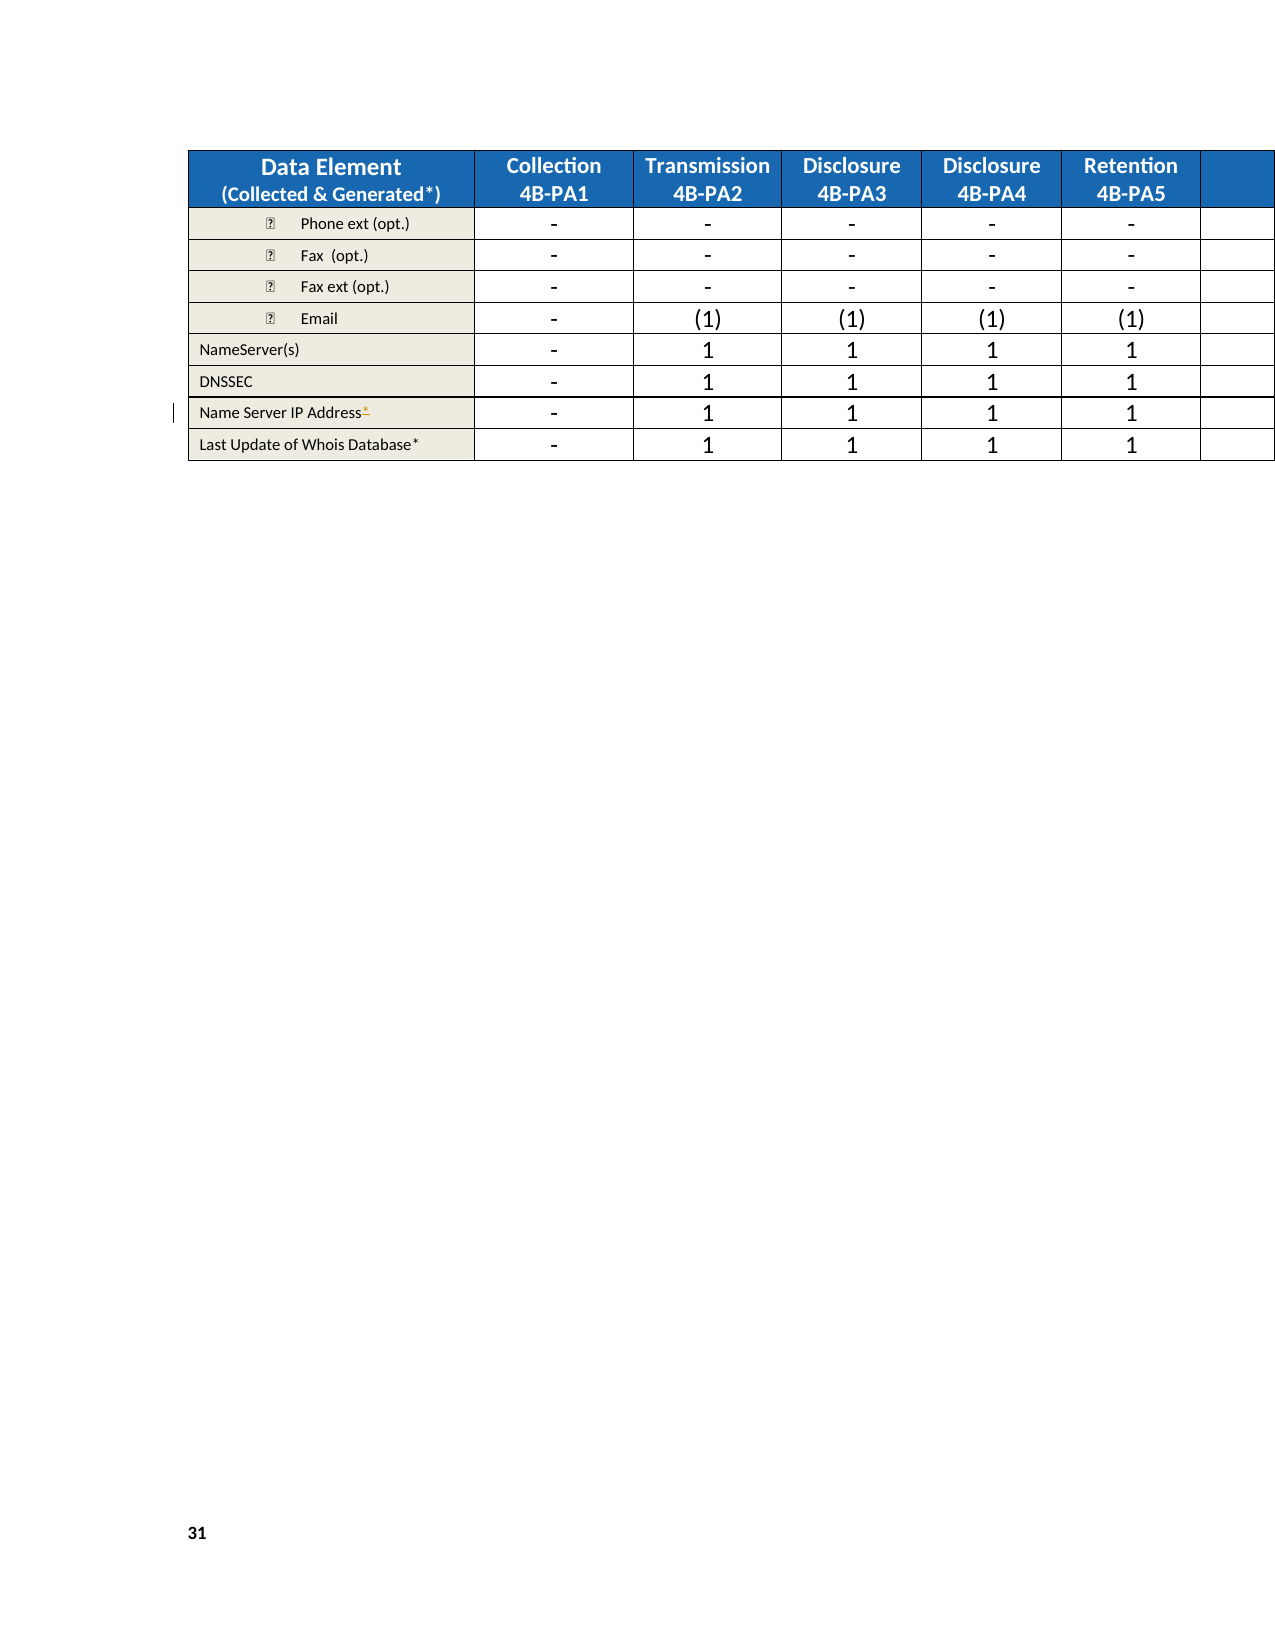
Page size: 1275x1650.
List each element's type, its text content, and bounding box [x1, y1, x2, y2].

table_header Disclosure 4B-PA4 [922, 151, 1061, 207]
table_cell 1 [782, 334, 921, 365]
table_cell 1 [634, 334, 781, 365]
table_cell - [475, 398, 633, 428]
table_cell - [782, 208, 921, 239]
table_cell 1 [1062, 366, 1200, 396]
table_cell (1) [782, 303, 921, 333]
table_header Collection 4B-PA1 [475, 151, 633, 207]
table_cell  Fax ext (opt.) [189, 271, 474, 302]
table_cell (1) [922, 303, 1061, 333]
table_cell NameServer(s) [189, 334, 474, 365]
table_cell - [782, 240, 921, 270]
table_cell - [475, 208, 633, 239]
table_cell  Fax (opt.) [189, 240, 474, 270]
table_cell  Phone ext (opt.) [189, 208, 474, 239]
table_cell 1 [782, 398, 921, 428]
table_cell - [922, 240, 1061, 270]
table_cell - [475, 429, 633, 459]
table_cell 1 [634, 398, 781, 428]
table_cell 1 [1062, 334, 1200, 365]
table_header [1201, 151, 1274, 207]
table_header Disclosure 4B-PA3 [782, 151, 921, 207]
table_cell 1 [922, 334, 1061, 365]
table_cell [1201, 240, 1274, 270]
table_cell 1 [1062, 429, 1200, 459]
table_cell [1201, 366, 1274, 396]
table_cell 1 [634, 366, 781, 396]
table_header Transmission 4B-PA2 [634, 151, 781, 207]
table_cell - [475, 366, 633, 396]
table_cell 1 [922, 429, 1061, 459]
table_header Data Element (Collected & Generated*) [189, 151, 474, 207]
table_cell [1201, 429, 1274, 459]
table_header Retention 4B-PA5 [1062, 151, 1200, 207]
table_cell - [634, 271, 781, 302]
table_cell - [1062, 271, 1200, 302]
table_cell Last Update of Whois Database* [189, 429, 474, 459]
table_cell (1) [634, 303, 781, 333]
table_cell 1 [782, 429, 921, 459]
table_cell [1201, 271, 1274, 302]
table_cell [1201, 303, 1274, 333]
table_cell - [475, 240, 633, 270]
table_cell 1 [922, 366, 1061, 396]
table_cell Name Server IP Address [189, 398, 474, 428]
table_cell DNSSEC [189, 366, 474, 396]
table_cell - [782, 271, 921, 302]
table_cell [1201, 208, 1274, 239]
table_cell [1201, 334, 1274, 365]
table_cell - [475, 271, 633, 302]
table_cell 1 [1062, 398, 1200, 428]
table_cell - [634, 208, 781, 239]
table_cell - [475, 303, 633, 333]
table_cell 1 [782, 366, 921, 396]
table_cell - [922, 271, 1061, 302]
table_cell [1201, 398, 1274, 428]
table_cell (1) [1062, 303, 1200, 333]
table_cell - [634, 240, 781, 270]
table_cell - [1062, 240, 1200, 270]
table_cell - [922, 208, 1061, 239]
table_cell - [1062, 208, 1200, 239]
table_cell 1 [634, 429, 781, 459]
table_cell - [475, 334, 633, 365]
table_cell 1 [922, 398, 1061, 428]
table_cell  Email [189, 303, 474, 333]
